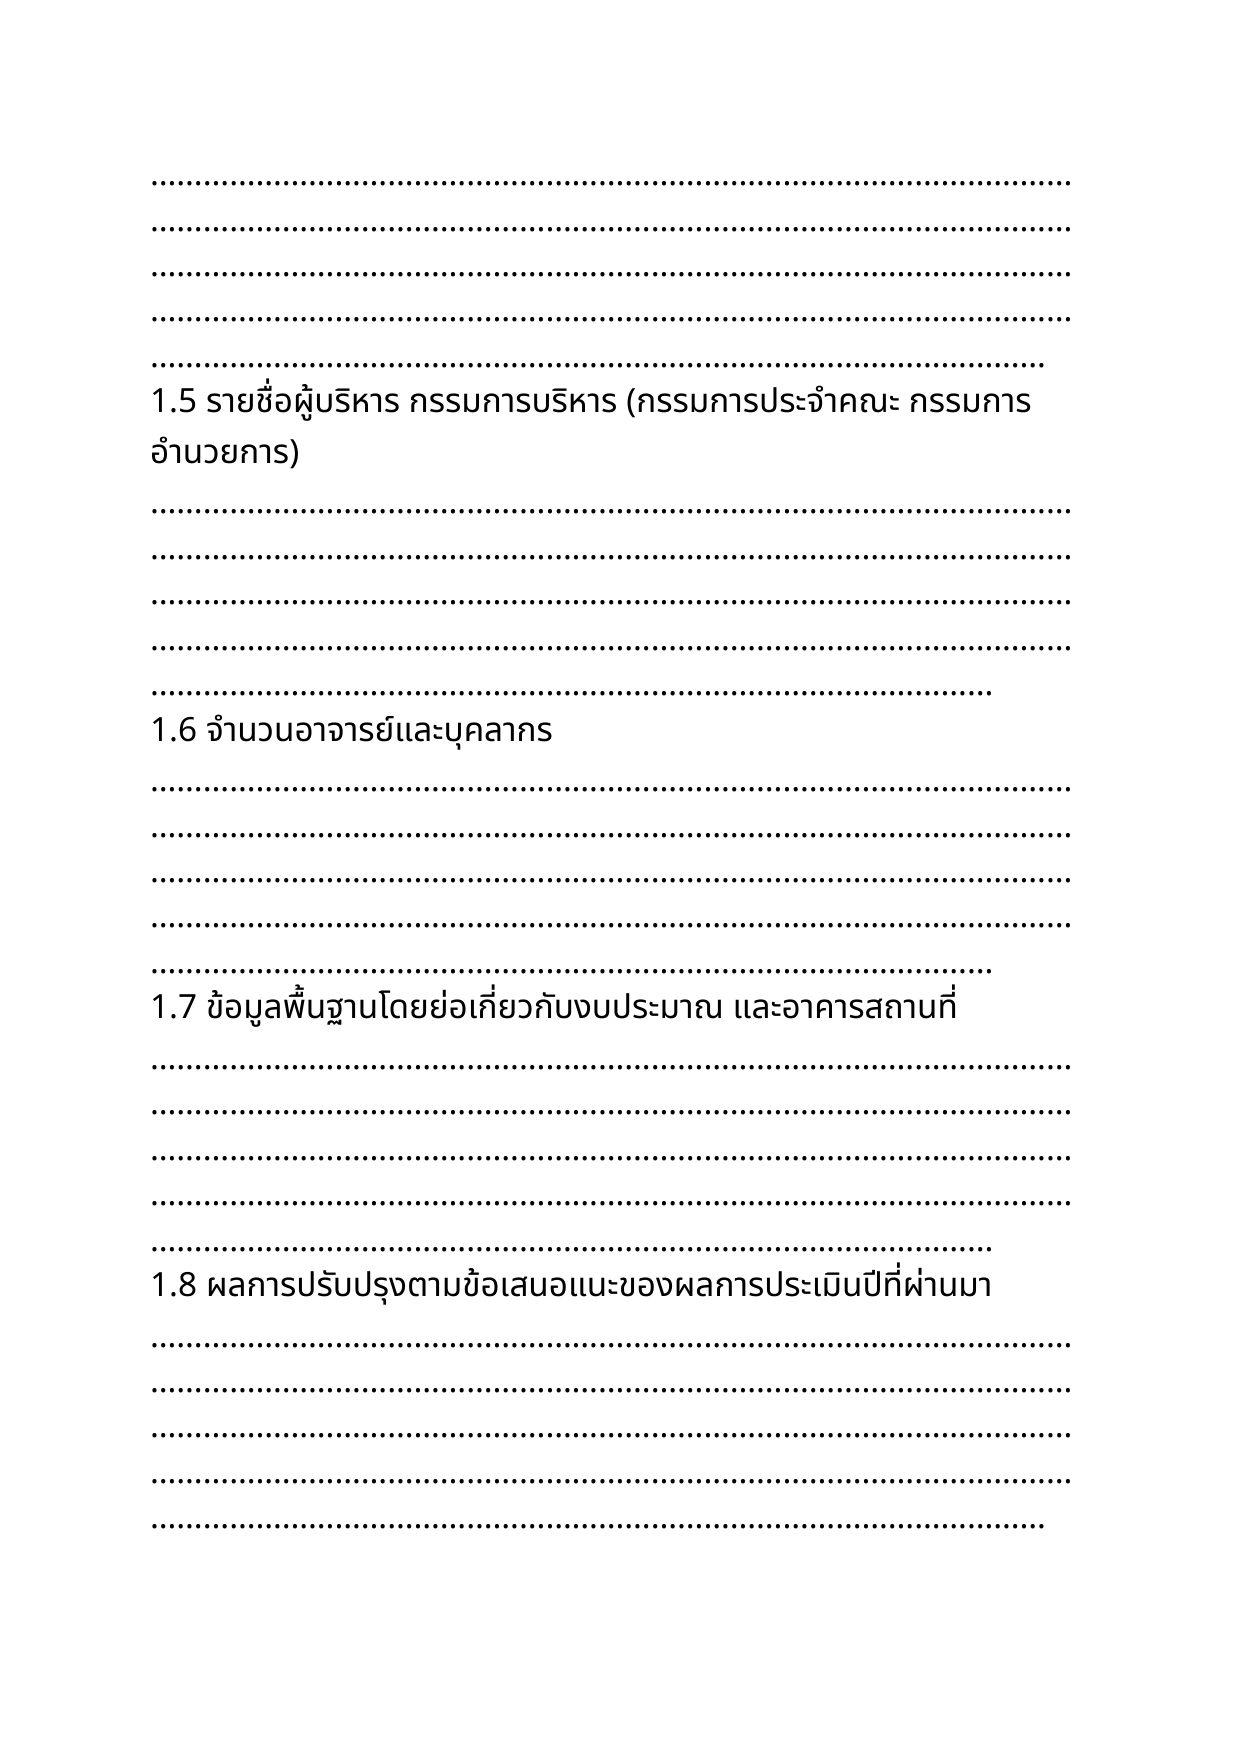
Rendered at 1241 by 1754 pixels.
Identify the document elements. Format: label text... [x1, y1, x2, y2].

text 1.5 รายชื่อผู้บริหาร กรรมการบริหาร (กรรมการประจำคณะ กรรมการอำนวยการ) [150, 377, 1087, 478]
text 1.8 ผลการปรับปรุงตามข้อเสนอแนะของผลการประเมินปีที่ผ่านมา [150, 1261, 1087, 1311]
text ……………………………………………………………………………………………………………………………………………………………………………………………………………………………………………………………………………………………………………………………………………………………………………………………………………………………………………………………………………… [150, 150, 1087, 377]
text 1.6 จำนวนอาจารย์และบุคลากร [150, 705, 1087, 756]
text ………………………………………………………………………………………………………………………………………………………………………………………………………………………………………………………………………………………………………………………………………………………………………………………………………………………………………………………………………… [150, 1034, 1087, 1261]
text ………………………………………………………………………………………………………………………………………………………………………………………………………………………………………………………………………………………………………………………………………………………………………………………………………………………………………………………………………… [150, 478, 1087, 705]
text 1.7 ข้อมูลพื้นฐานโดยย่อเกี่ยวกับงบประมาณ และอาคารสถานที่ [150, 983, 1087, 1034]
text ……………………………………………………………………………………………………………………………………………………………………………………………………………………………………………………………………………………………………………………………………………………………………………………………………………………………………………………………………………… [150, 1311, 1087, 1538]
text ………………………………………………………………………………………………………………………………………………………………………………………………………………………………………………………………………………………………………………………………………………………………………………………………………………………………………………………………………… [150, 756, 1087, 983]
